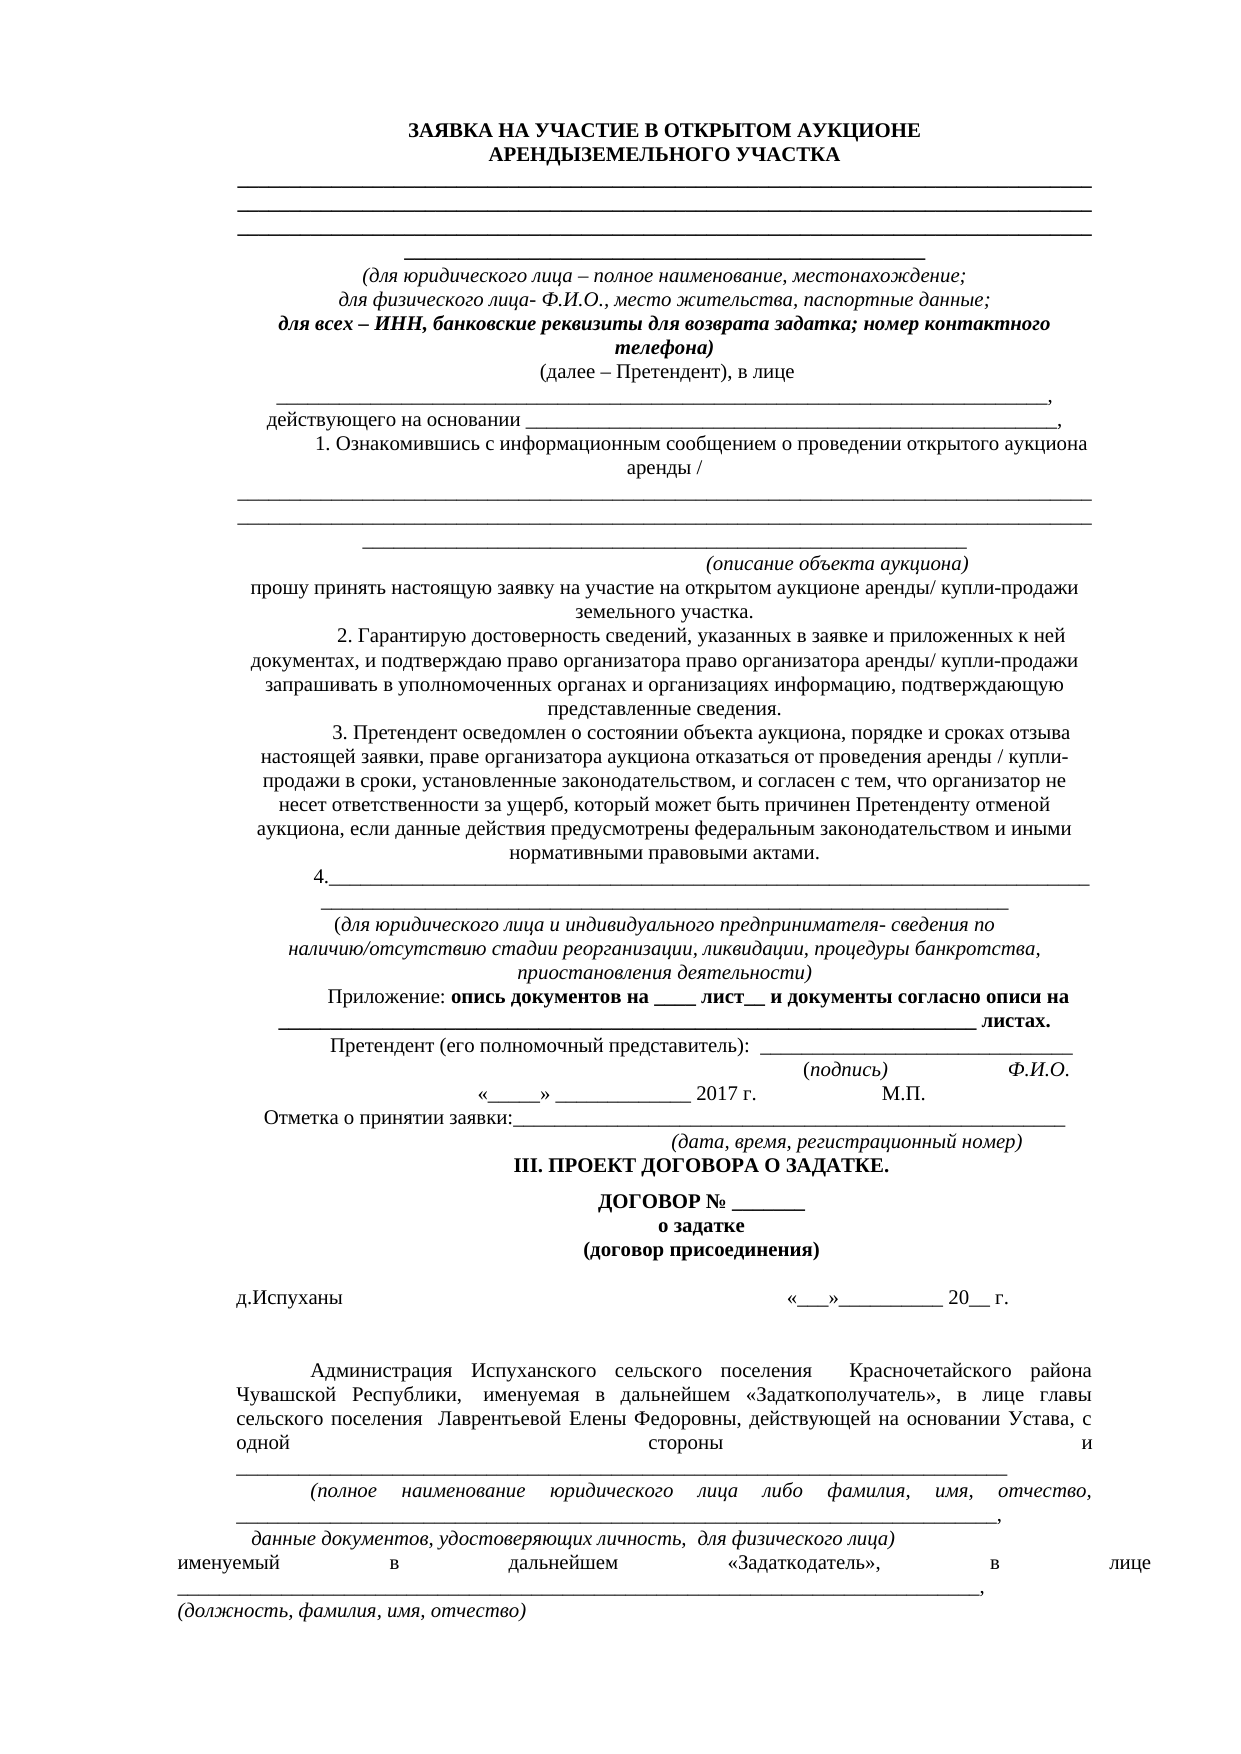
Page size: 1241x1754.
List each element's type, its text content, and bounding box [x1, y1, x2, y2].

text действующего на основании ___________________________________________________, [236, 407, 1093, 431]
text 2. Гарантирую достоверность сведений, указанных в заявке и приложенных к ней документах, и подтверждаю право организатора право организатора аренды/ купли-продажи запрашивать в уполномоченных органах и организациях информацию, подтверждающую представленные сведения. [236, 623, 1093, 720]
text АРЕНДЫЗЕМЕЛЬНОГО УЧАСТКА [236, 142, 1093, 166]
text (для юридического лица – полное наименование, местонахождение; [236, 262, 1093, 287]
text Администрация Испуханского сельского поселения Красночетайского района Чувашской Республики, именуемая в дальнейшем «Задаткополучатель», в лице главы сельского поселения Лаврентьевой Елены Федоровны, действующей на основании Устава, с одной стороны и __________________________________________________________________________ [236, 1358, 1093, 1478]
text именуемый в дальнейшем «Задаткодатель», в лице _____________________________________________________________________________, (должность, фамилия, имя, отчество) [177, 1550, 1152, 1622]
table_header «___»__________ 20__ г. [645, 1285, 1227, 1358]
text (подпись) Ф.И.О. [236, 1057, 1093, 1081]
text (описание объекта аукциона) [236, 551, 1093, 575]
text ДОГОВОР № _______ [236, 1189, 1093, 1213]
table_header д.Испуханы [166, 1285, 645, 1358]
text Отметка о принятии заявки:_____________________________________________________ [236, 1105, 1093, 1129]
text данные документов, удостоверяющих личность, для физического лица) [177, 1526, 1152, 1550]
text «_____» _____________ 2017 г. М.П. [236, 1081, 1093, 1105]
text Приложение: опись документов на ____ лист__ и документы согласно описи на ___________________________________________________________________ листах. [236, 984, 1093, 1032]
text прошу принять настоящую заявку на участие на открытом аукционе аренды/ купли-продажи земельного участка. [236, 575, 1093, 623]
text III. ПРОЕКТ ДОГОВОРА О ЗАДАТКЕ. [236, 1153, 1093, 1177]
text (дата, время, регистрационный номер) [236, 1129, 1093, 1153]
text ЗАЯВКА НА УЧАСТИЕ В ОТКРЫТОМ АУКЦИОНЕ [236, 118, 1093, 142]
text Претендент (его полномочный представитель): ______________________________ [236, 1032, 1093, 1057]
text 4.___________________________________________________________________________________________________________________________________________ [236, 864, 1093, 912]
text (полное наименование юридического лица либо фамилия, имя, отчество, _________________________________________________________________________, [236, 1478, 1093, 1526]
text для физического лица- Ф.И.О., место жительства, паспортные данные; [236, 287, 1093, 311]
text (для юридического лица и индивидуального предпринимателя- сведения по наличию/отсутствию стадии реорганизации, ликвидации, процедуры банкротства, приостановления деятельности) [236, 912, 1093, 984]
text для всех – ИНН, банковские реквизиты для возврата задатка; номер контактного телефона) [236, 311, 1093, 359]
text 3. Претендент осведомлен о состоянии объекта аукциона, порядке и сроках отзыва настоящей заявки, праве организатора аукциона отказаться от проведения аренды / купли-продажи в сроки, установленные законодательством, и согласен с тем, что организатор не несет ответственности за ущерб, который может быть причинен Претенденту отменой аукциона, если данные действия предусмотрены федеральным законодательством и иными нормативными правовыми актами. [236, 720, 1093, 864]
text о задатке [236, 1213, 1093, 1237]
text 1. Ознакомившись с информационным сообщением о проведении открытого аукциона аренды / ______________________________________________________________________________________________________________________________________________________________________________________________________________________________ [236, 431, 1093, 551]
text ________________________________________________________________________________________________________________________________________________________________________________________________________________________________________________________________________________________________________ [236, 166, 1093, 262]
text (договор присоединения) [236, 1237, 1093, 1261]
text (далее – Претендент), в лице __________________________________________________________________________, [236, 359, 1093, 407]
